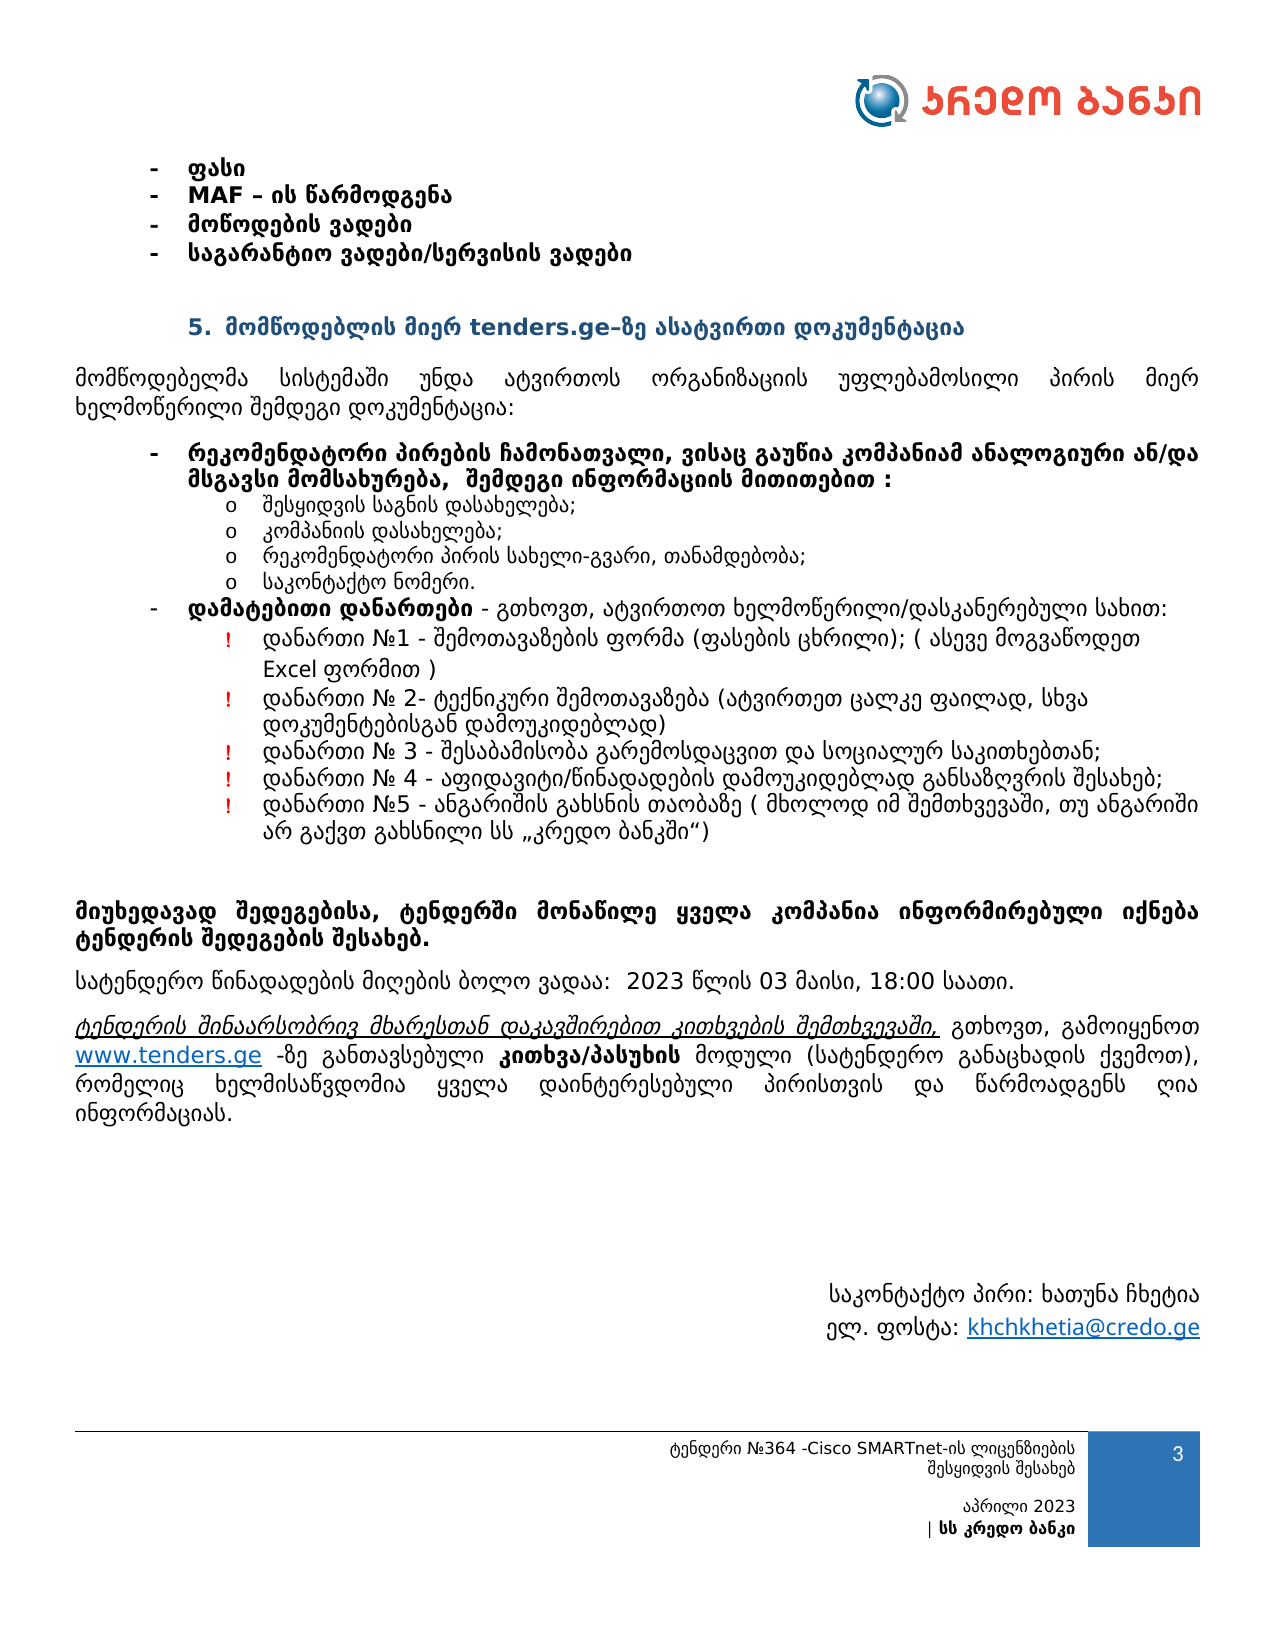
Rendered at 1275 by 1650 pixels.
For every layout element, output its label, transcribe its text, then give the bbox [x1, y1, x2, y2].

list რეკომენდატორი პირის სახელი-გვარი, თანამდებობა; [225, 544, 1200, 570]
picture [855, 75, 1200, 127]
text მიუხედავად შედეგებისა, ტენდერში მონაწილე ყველა კომპანია ინფორმირებული იქნება ტენდერის შედეგების შესახებ. [75, 898, 1200, 951]
picture [855, 108, 873, 127]
list დანართი №5 - ანგარიშის გახსნის თაობაზე ( მხოლოდ იმ შემთხვევაში, თუ ანგარიში არ გაქვთ გახსნილი სს „კრედო ბანკში“) [225, 791, 1200, 845]
text მომწოდებელმა სისტემაში უნდა ატვირთოს ორგანიზაციის უფლებამოსილი პირის მიერ ხელმოწერილი შემდეგი დოკუმენტაცია: [75, 366, 1200, 421]
list დანართი № 4 - აფიდავიტი/წინადადების დამოუკიდებლად განსაზღვრის შესახებ; [225, 765, 1200, 791]
list საკონტაქტო ნომერი. [225, 570, 1200, 596]
list კომპანიის დასახელება; [225, 519, 1200, 544]
list ფასი [150, 155, 1200, 182]
list დანართი № 2- ტექნიკური შემოთავაზება (ატვირთეთ ცალკე ფაილად, სხვა დოკუმენტებისგან დამოუკიდებლად) [225, 685, 1200, 738]
list რეკომენდატორი პირების ჩამონათვალი, ვისაც გაუწია კომპანიამ ანალოგიური ან/და მსგავსი მომსახურება, შემდეგი ინფორმაციის მითითებით : [150, 440, 1200, 493]
list დანართი №1 - შემოთავაზების ფორმა (ფასების ცხრილი); ( ასევე მოგვაწოდეთ Excel ფორმით ) [225, 622, 1200, 685]
text საკონტაქტო პირი: ხათუნა ჩხეტია ელ. ფოსტა: khchkhetia@credo.ge [600, 1281, 1200, 1342]
text ტენდერის შინაარსობრივ მხარესთან დაკავშირებით კითხვების შემთხვევაში, გთხოვთ, გამოიყენოთ www.tenders.ge -ზე განთავსებული კითხვა/პასუხის მოდული (სატენდერო განაცხადის ქვემოთ), რომელიც ხელმისაწვდომია ყველა დაინტერესებული პირისთვის და წარმოადგენს ღია ინფორმაციას. [75, 1013, 1200, 1126]
list MAF – ის წარმოდგენა [150, 182, 1200, 208]
text სატენდერო წინადადების მიღების ბოლო ვადაა: 2023 წლის 03 მაისი, 18:00 საათი. [75, 968, 1200, 995]
list საგარანტიო ვადები/სერვისის ვადები [150, 240, 1200, 266]
list მოწოდების ვადები [150, 208, 1200, 240]
subtitle მომწოდებლის მიერ tenders.ge–ზე ასატვირთი დოკუმენტაცია [187, 314, 1200, 341]
list დანართი № 3 - შესაბამისობა გარემოსდაცვით და სოციალურ საკითხებთან; [225, 738, 1200, 765]
list დამატებითი დანართები - გთხოვთ, ატვირთოთ ხელმოწერილი/დასკანერებული სახით: [150, 596, 1200, 622]
list შესყიდვის საგნის დასახელება; [225, 493, 1200, 519]
